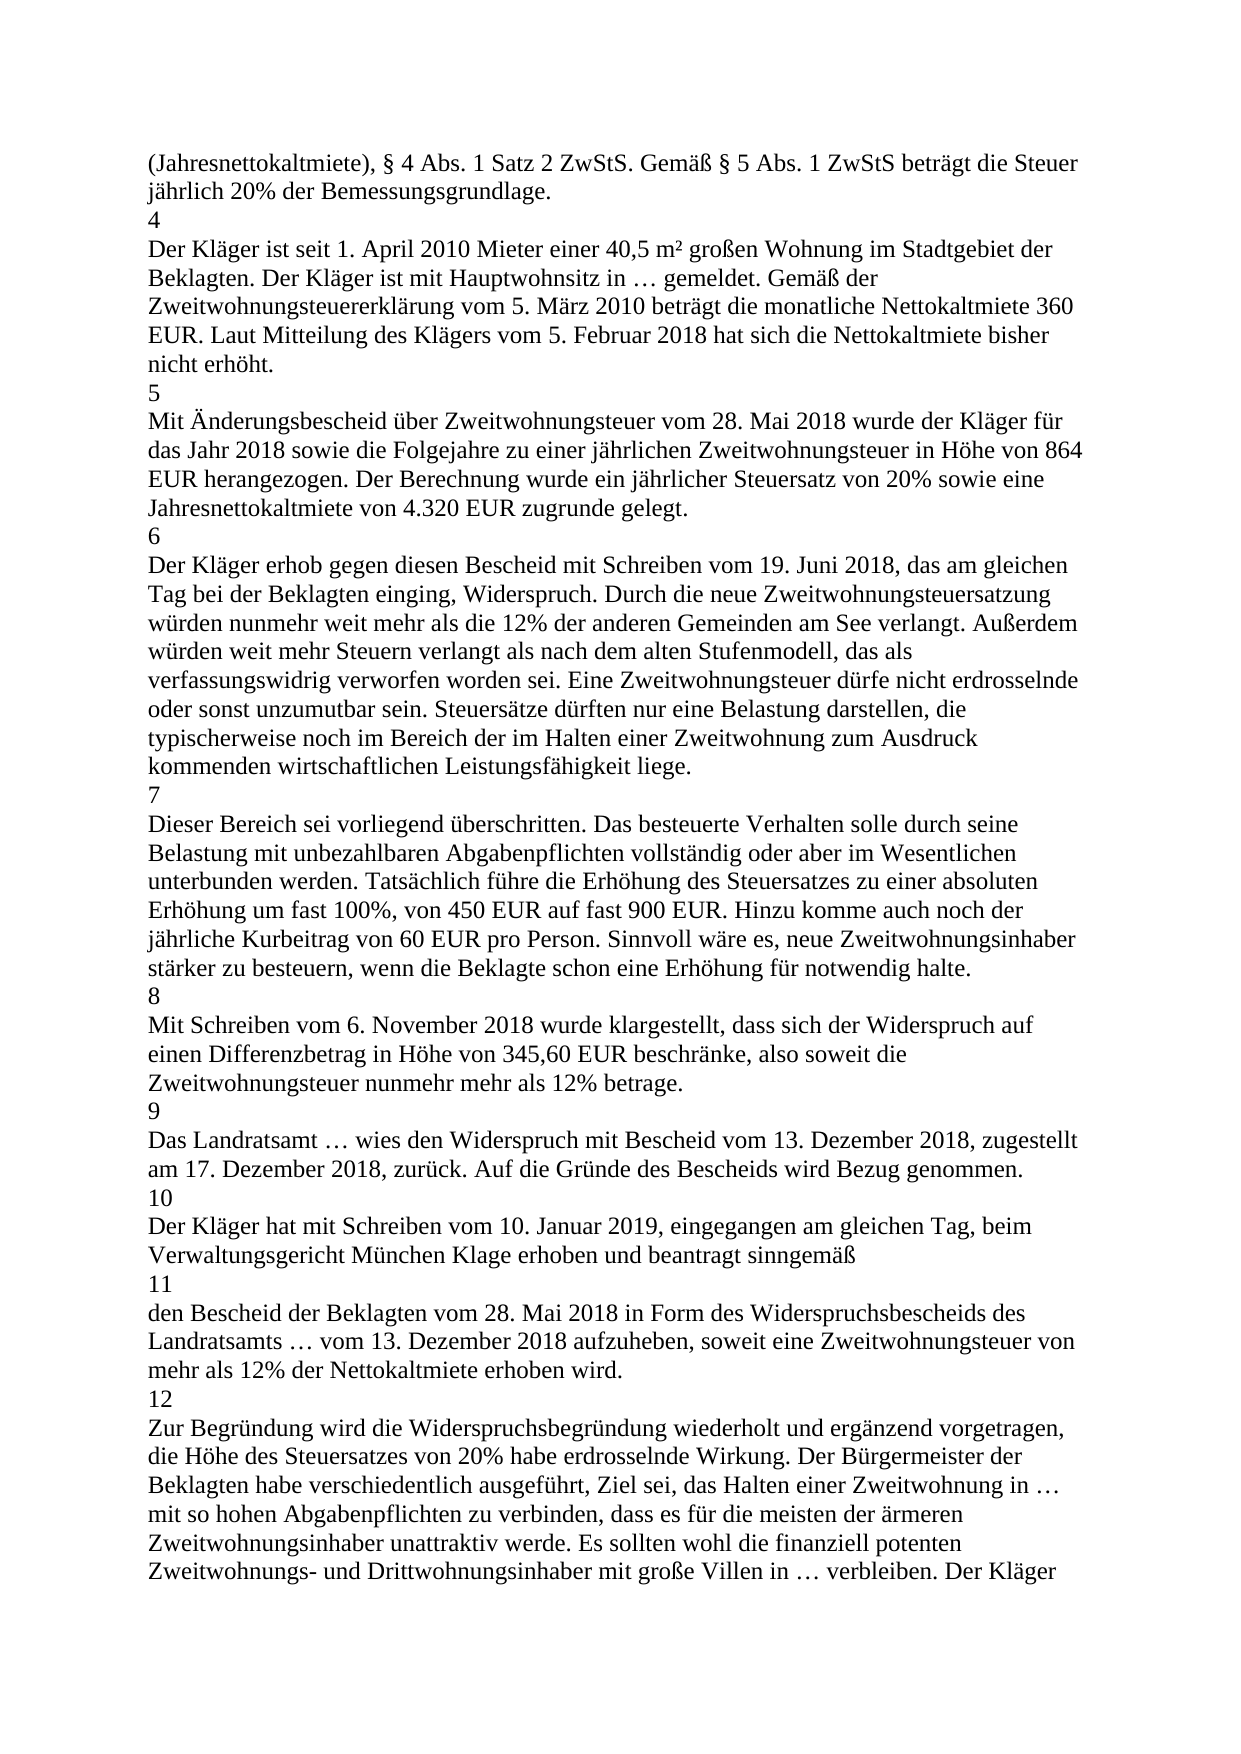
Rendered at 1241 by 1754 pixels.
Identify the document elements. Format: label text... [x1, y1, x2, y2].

text 12 [148, 1384, 1093, 1413]
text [148, 148, 1093, 205]
text 10 [148, 1183, 1093, 1211]
text 7 [148, 780, 1093, 809]
text Das Landratsamt … wies den Widerspruch mit Bescheid vom 13. Dezember 2018, zugestellt am 17. Dezember 2018, zurück. Auf die Gründe des Bescheids wird Bezug genommen. [148, 1125, 1093, 1183]
text Der Kläger erhob gegen diesen Bescheid mit Schreiben vom 19. Juni 2018, das am gleichen Tag bei der Beklagten einging, Widerspruch. Durch die neue Zweitwohnungsteuersatzung würden nunmehr weit mehr als die 12% der anderen Gemeinden am See verlangt. Außerdem würden weit mehr Steuern verlangt als nach dem alten Stufenmodell, das als verfassungswidrig verworfen worden sei. Eine Zweitwohnungsteuer dürfe nicht erdrosselnde oder sonst unzumutbar sein. Steuersätze dürften nur eine Belastung darstellen, die typischerweise noch im Bereich der im Halten einer Zweitwohnung zum Ausdruck kommenden wirtschaftlichen Leistungsfähigkeit liege. [148, 550, 1093, 780]
text den Bescheid der Beklagten vom 28. Mai 2018 in Form des Widerspruchsbescheids des Landratsamts … vom 13. Dezember 2018 aufzuheben, soweit eine Zweitwohnungsteuer von mehr als 12% der Nettokaltmiete erhoben wird. [148, 1298, 1093, 1384]
text 6 [148, 521, 1093, 550]
text Der Kläger ist seit 1. April 2010 Mieter einer 40,5 m² großen Wohnung im Stadtgebiet der Beklagten. Der Kläger ist mit Hauptwohnsitz in … gemeldet. Gemäß der Zweitwohnungsteuererklärung vom 5. März 2010 beträgt die monatliche Nettokaltmiete 360 EUR. Laut Mitteilung des Klägers vom 5. Februar 2018 hat sich die Nettokaltmiete bisher nicht erhöht. [148, 234, 1093, 378]
text Mit Schreiben vom 6. November 2018 wurde klargestellt, dass sich der Widerspruch auf einen Differenzbetrag in Höhe von 345,60 EUR beschränke, also soweit die Zweitwohnungsteuer nunmehr mehr als 12% betrage. [148, 1010, 1093, 1096]
text 11 [148, 1269, 1093, 1298]
text 5 [148, 378, 1093, 406]
text Dieser Bereich sei vorliegend überschritten. Das besteuerte Verhalten solle durch seine Belastung mit unbezahlbaren Abgabenpflichten vollständig oder aber im Wesentlichen unterbunden werden. Tatsächlich führe die Erhöhung des Steuersatzes zu einer absoluten Erhöhung um fast 100%, von 450 EUR auf fast 900 EUR. Hinzu komme auch noch der jährliche Kurbeitrag von 60 EUR pro Person. Sinnvoll wäre es, neue Zweitwohnungsinhaber stärker zu besteuern, wenn die Beklagte schon eine Erhöhung für notwendig halte. [148, 809, 1093, 981]
text Der Kläger hat mit Schreiben vom 10. Januar 2019, eingegangen am gleichen Tag, beim Verwaltungsgericht München Klage erhoben und beantragt sinngemäß [148, 1211, 1093, 1269]
text 9 [148, 1096, 1093, 1125]
text Mit Änderungsbescheid über Zweitwohnungsteuer vom 28. Mai 2018 wurde der Kläger für das Jahr 2018 sowie die Folgejahre zu einer jährlichen Zweitwohnungsteuer in Höhe von 864 EUR herangezogen. Der Berechnung wurde ein jährlicher Steuersatz von 20% sowie eine Jahresnettokaltmiete von 4.320 EUR zugrunde gelegt. [148, 406, 1093, 521]
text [148, 1413, 1093, 1585]
text 4 [148, 205, 1093, 234]
text 8 [148, 981, 1093, 1010]
